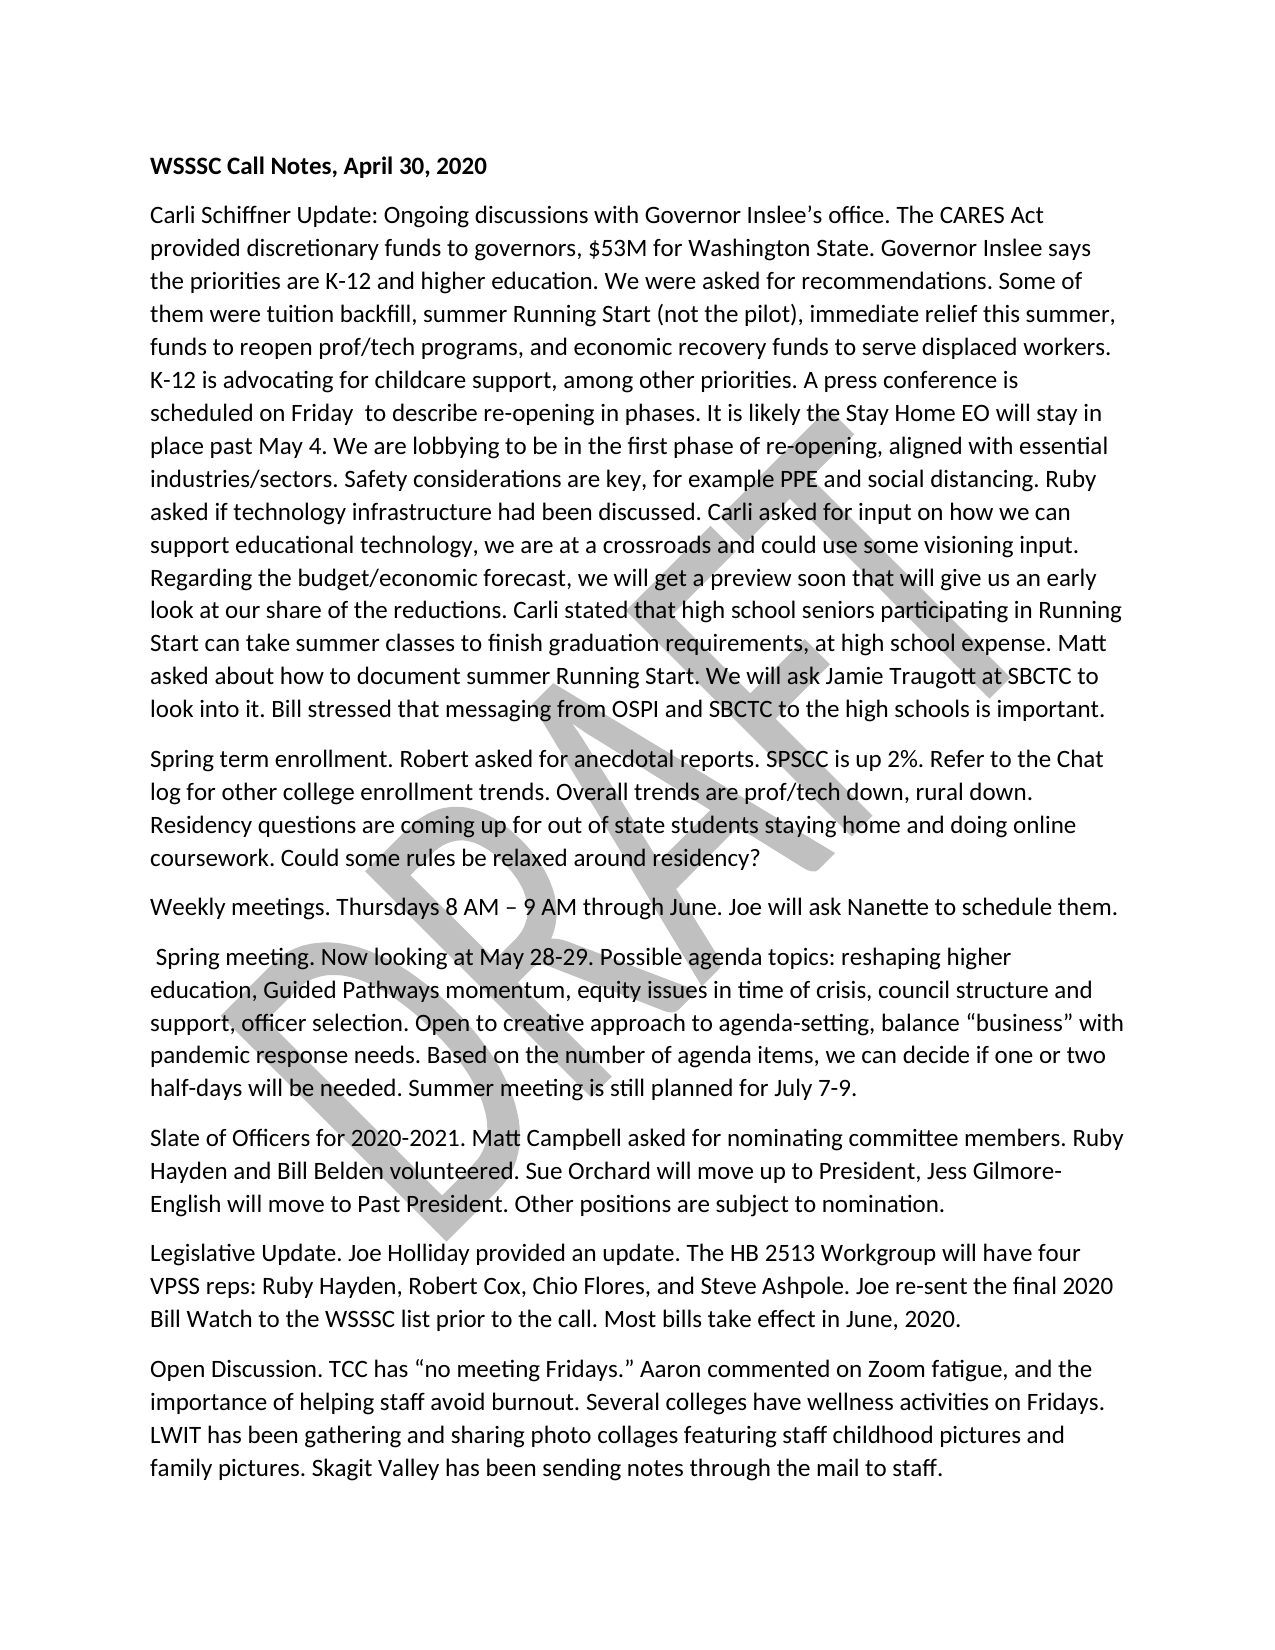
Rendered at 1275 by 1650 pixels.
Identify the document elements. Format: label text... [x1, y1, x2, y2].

text Weekly meetings. Thursdays 8 AM – 9 AM through June. Joe will ask Nanette to schedule them. [150, 891, 1125, 922]
text Open Discussion. TCC has “no meeting Fridays.” Aaron commented on Zoom fatigue, and the importance of helping staff avoid burnout. Several colleges have wellness activities on Fridays. LWIT has been gathering and sharing photo collages featuring staff childhood pictures and family pictures. Skagit Valley has been sending notes through the mail to staff. [150, 1353, 1125, 1482]
text Spring meeting. Now looking at May 28-29. Possible agenda topics: reshaping higher education, Guided Pathways momentum, equity issues in time of crisis, council structure and support, officer selection. Open to creative approach to agenda-setting, balance “business” with pandemic response needs. Based on the number of agenda items, we can decide if one or two half-days will be needed. Summer meeting is still planned for July 7-9. [150, 941, 1125, 1103]
text Spring term enrollment. Robert asked for anecdotal reports. SPSCC is up 2%. Refer to the Chat log for other college enrollment trends. Overall trends are prof/tech down, rural down. Residency questions are coming up for out of state students staying home and doing online coursework. Could some rules be relaxed around residency? [150, 743, 1125, 872]
text Legislative Update. Joe Holliday provided an update. The HB 2513 Workgroup will have four VPSS reps: Ruby Hayden, Robert Cox, Chio Flores, and Steve Ashpole. Joe re-sent the final 2020 Bill Watch to the WSSSC list prior to the call. Most bills take effect in June, 2020. [150, 1237, 1125, 1334]
text Slate of Officers for 2020-2021. Matt Campbell asked for nominating committee members. Ruby Hayden and Bill Belden volunteered. Sue Orchard will move up to President, Jess Gilmore-English will move to Past President. Other positions are subject to nomination. [150, 1122, 1125, 1218]
text Carli Schiffner Update: Ongoing discussions with Governor Inslee’s office. The CARES Act provided discretionary funds to governors, $53M for Washington State. Governor Inslee says the priorities are K-12 and higher education. We were asked for recommendations. Some of them were tuition backfill, summer Running Start (not the pilot), immediate relief this summer, funds to reopen prof/tech programs, and economic recovery funds to serve displaced workers. K-12 is advocating for childcare support, among other priorities. A press conference is scheduled on Friday to describe re-opening in phases. It is likely the Stay Home EO will stay in place past May 4. We are lobbying to be in the first phase of re-opening, aligned with essential industries/sectors. Safety considerations are key, for example PPE and social distancing. Ruby asked if technology infrastructure had been discussed. Carli asked for input on how we can support educational technology, we are at a crossroads and could use some visioning input. Regarding the budget/economic forecast, we will get a preview soon that will give us an early look at our share of the reductions. Carli stated that high school seniors participating in Running Start can take summer classes to finish graduation requirements, at high school expense. Matt asked about how to document summer Running Start. We will ask Jamie Traugott at SBCTC to look into it. Bill stressed that messaging from OSPI and SBCTC to the high schools is important. [150, 199, 1125, 724]
text WSSSC Call Notes, April 30, 2020 [150, 150, 1125, 181]
